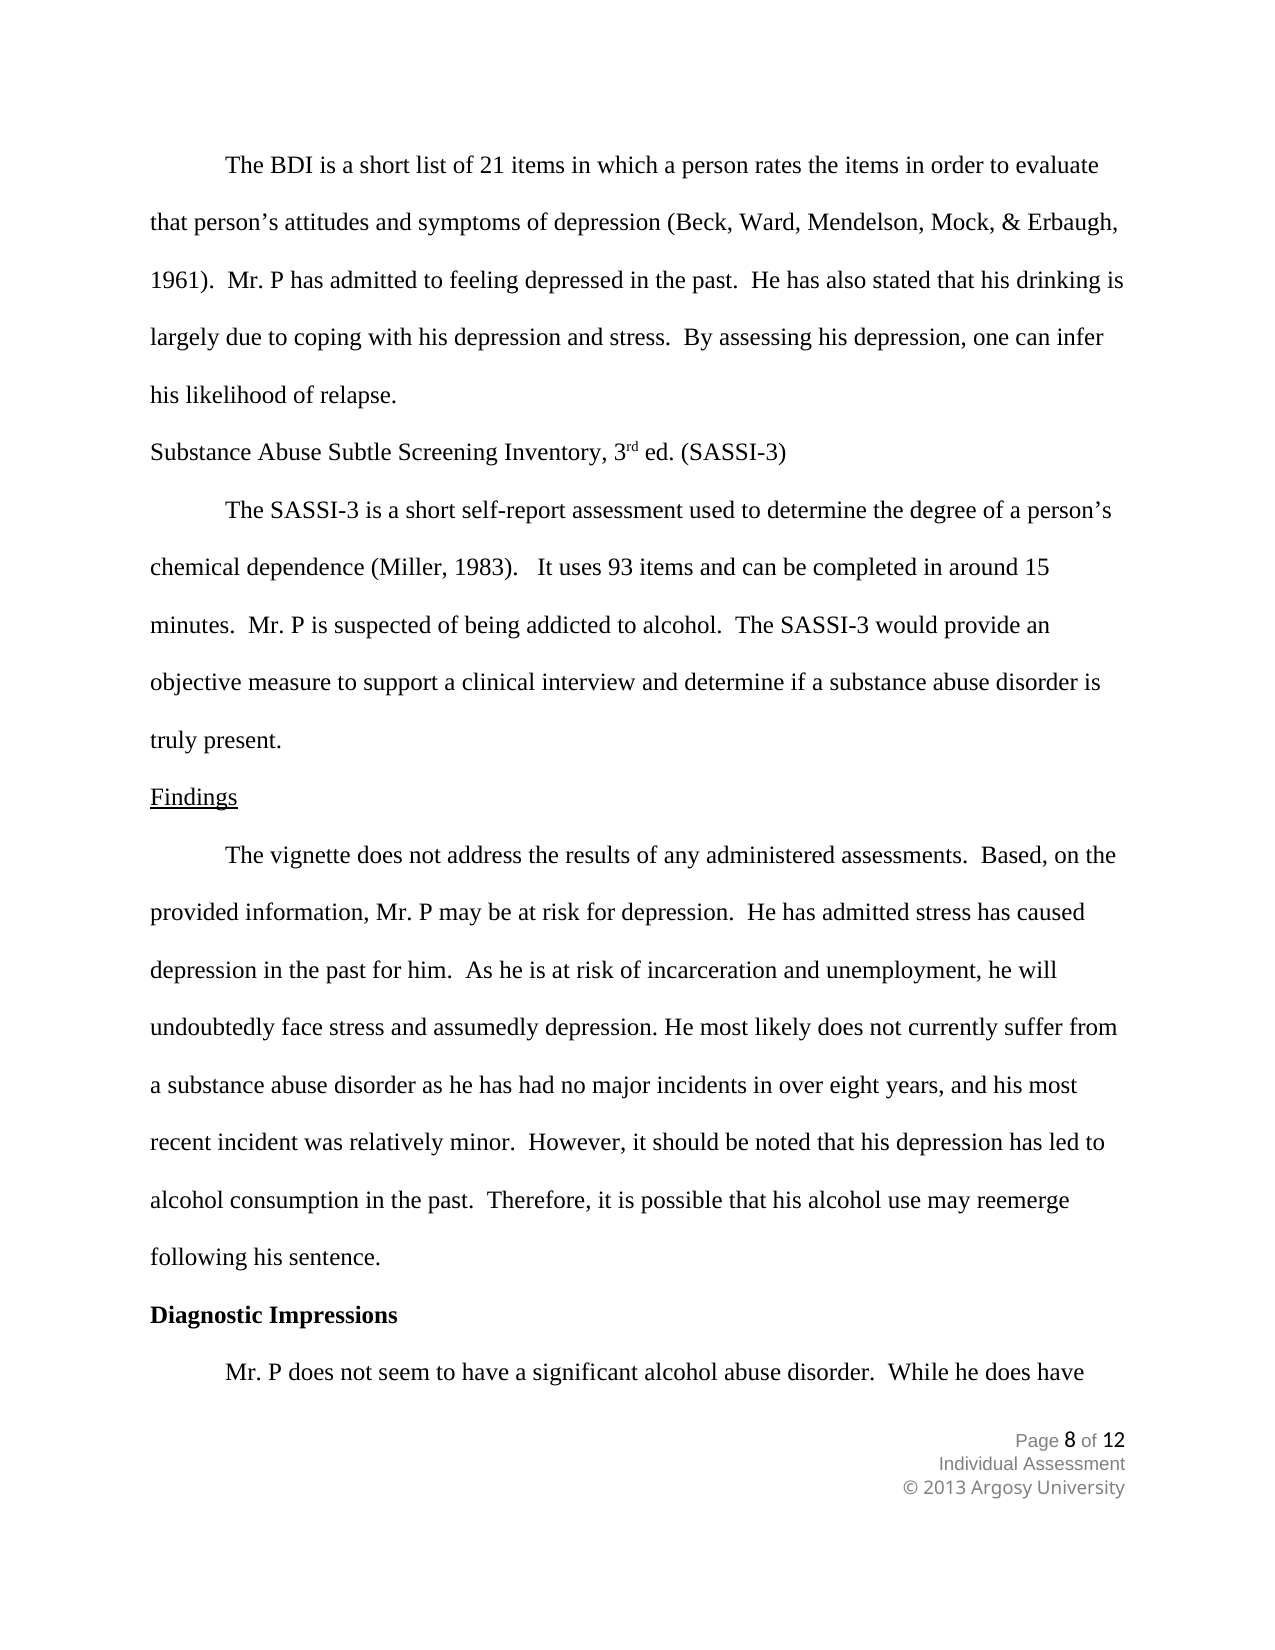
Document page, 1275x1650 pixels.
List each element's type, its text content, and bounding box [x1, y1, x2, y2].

text Diagnostic Impressions [150, 1300, 1125, 1329]
text The vignette does not address the results of any administered assessments. Based, on the provided information, Mr. P may be at risk for depression. He has admitted stress has caused depression in the past for him. As he is at risk of incarceration and unemployment, he will undoubtedly face stress and assumedly depression. He most likely does not currently suffer from a substance abuse disorder as he has had no major incidents in over eight years, and his most recent incident was relatively minor. However, it should be noted that his depression has led to alcohol consumption in the past. Therefore, it is possible that his alcohol use may reemerge following his sentence. [150, 840, 1125, 1271]
text Substance Abuse Subtle Screening Inventory, 3rd ed. (SASSI-3) [150, 437, 1125, 466]
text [150, 1357, 1125, 1386]
text The SASSI-3 is a short self-report assessment used to determine the degree of a person’s chemical dependence (Miller, 1983). It uses 93 items and can be completed in around 15 minutes. Mr. P is suspected of being addicted to alcohol. The SASSI-3 would provide an objective measure to support a clinical interview and determine if a substance abuse disorder is truly present. [150, 495, 1125, 754]
text The BDI is a short list of 21 items in which a person rates the items in order to evaluate that person’s attitudes and symptoms of depression (Beck, Ward, Mendelson, Mock, & Erbaugh, 1961). Mr. P has admitted to feeling depressed in the past. He has also stated that his drinking is largely due to coping with his depression and stress. By assessing his depression, one can infer his likelihood of relapse. [150, 150, 1125, 409]
text Findings [150, 782, 1125, 811]
